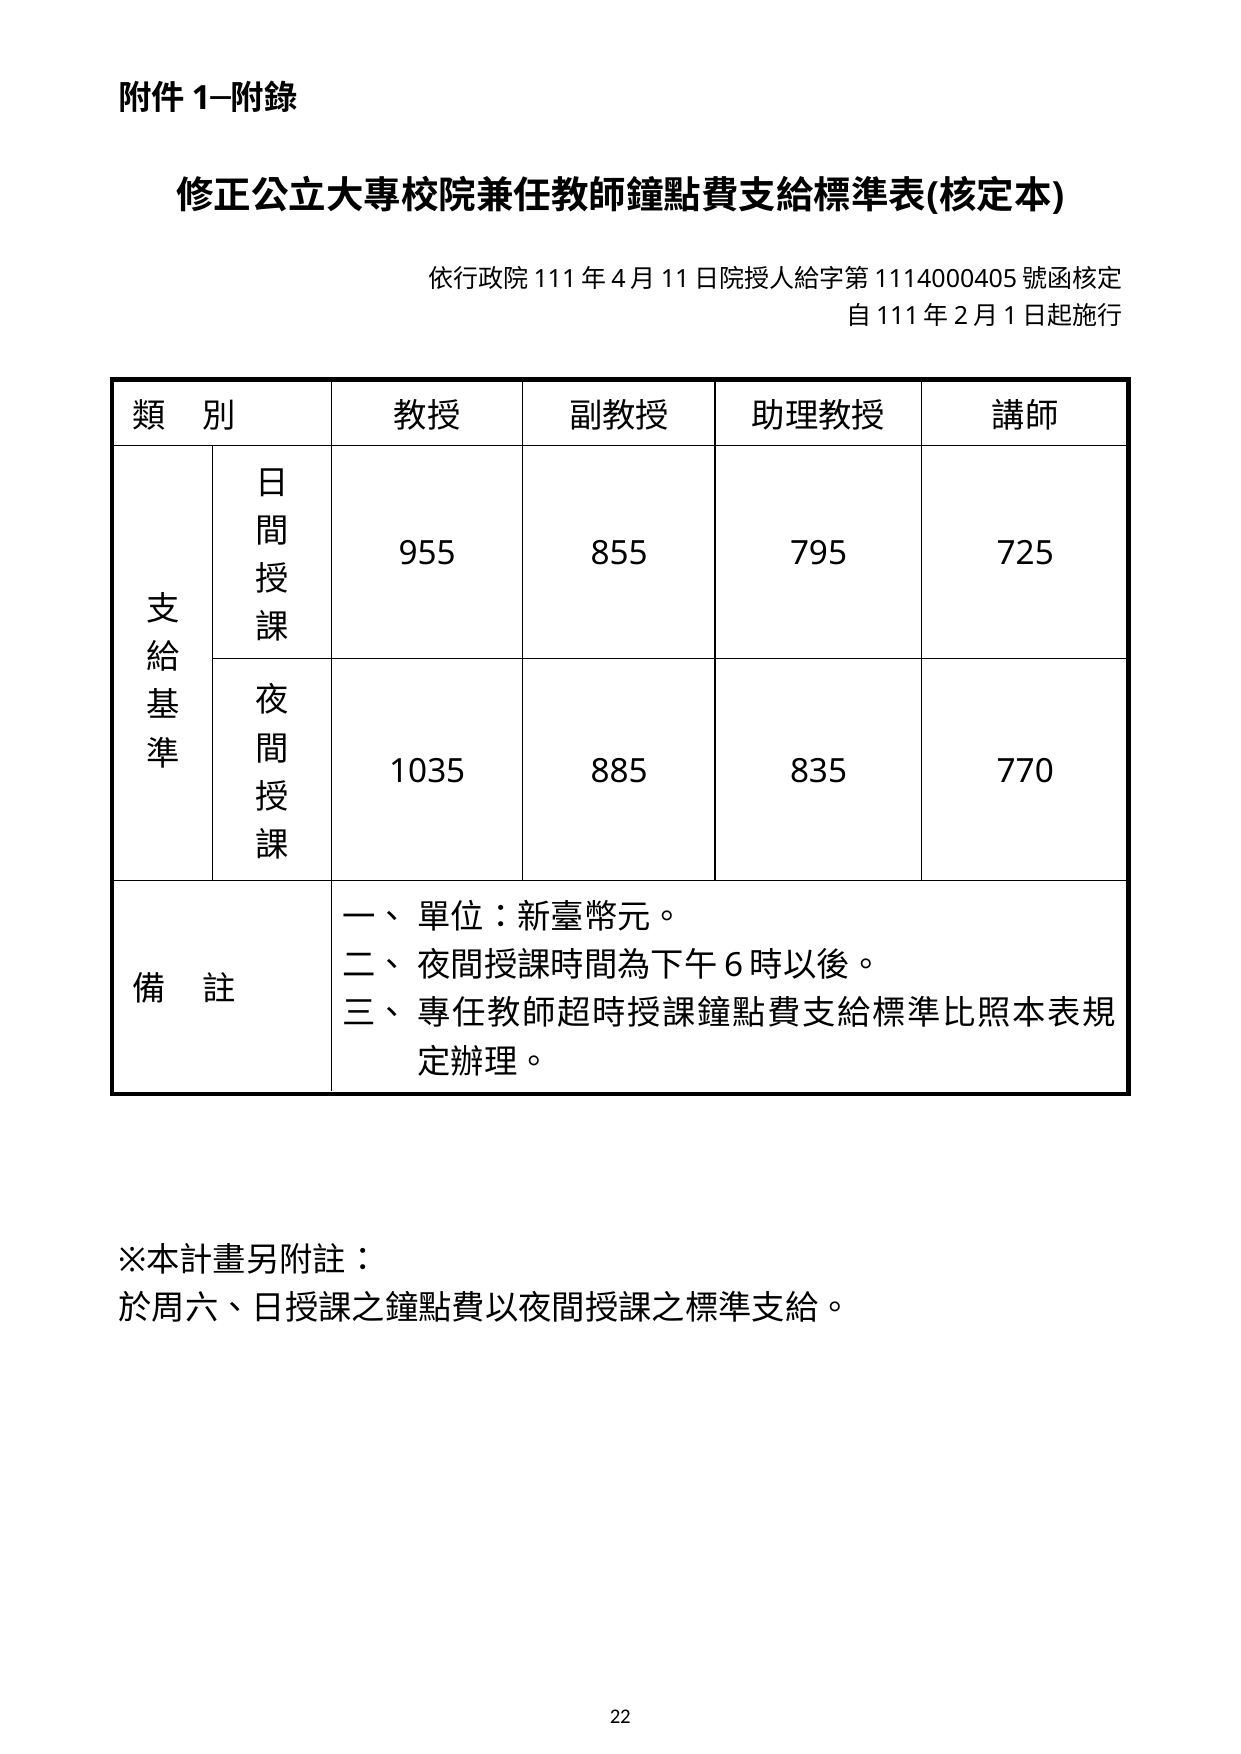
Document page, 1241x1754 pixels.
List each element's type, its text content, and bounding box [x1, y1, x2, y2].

table_cell 795 [716, 446, 921, 658]
table_cell 支 給 基 準 [114, 446, 212, 880]
text 修正公立大專校院兼任教師鐘點費支給標準表(核定本) [118, 165, 1122, 219]
table_cell 備 註 [114, 881, 331, 1091]
table_header 講師 [922, 382, 1126, 444]
text ※本計畫另附註： [118, 1232, 1122, 1281]
table_cell 885 [523, 659, 714, 880]
table_cell 725 [922, 446, 1126, 658]
table_cell 955 [332, 446, 522, 658]
table_cell 855 [523, 446, 714, 658]
table_cell 770 [922, 659, 1126, 880]
table_header 教授 [332, 382, 522, 444]
text 依行政院111年4月11日院授人給字第1114000405號函核定 [118, 259, 1122, 295]
table_header 類 別 [114, 382, 331, 444]
table_header 助理教授 [716, 382, 921, 444]
text 於周六、日授課之鐘點費以夜間授課之標準支給。 [118, 1281, 1122, 1329]
table_cell 夜 間 授 課 [213, 659, 331, 880]
table_cell 日 間 授 課 [213, 446, 331, 658]
table_header 副教授 [523, 382, 714, 444]
table_cell 單位：新臺幣元。 夜間授課時間為下午6時以後。 專任教師超時授課鐘點費支給標準比照本表規定辦理。 [332, 881, 1126, 1091]
text 附件1─附錄 [118, 71, 1122, 119]
table_cell 835 [716, 659, 921, 880]
text 自111年2月1日起施行 [118, 295, 1122, 331]
table_cell 1035 [332, 659, 522, 880]
